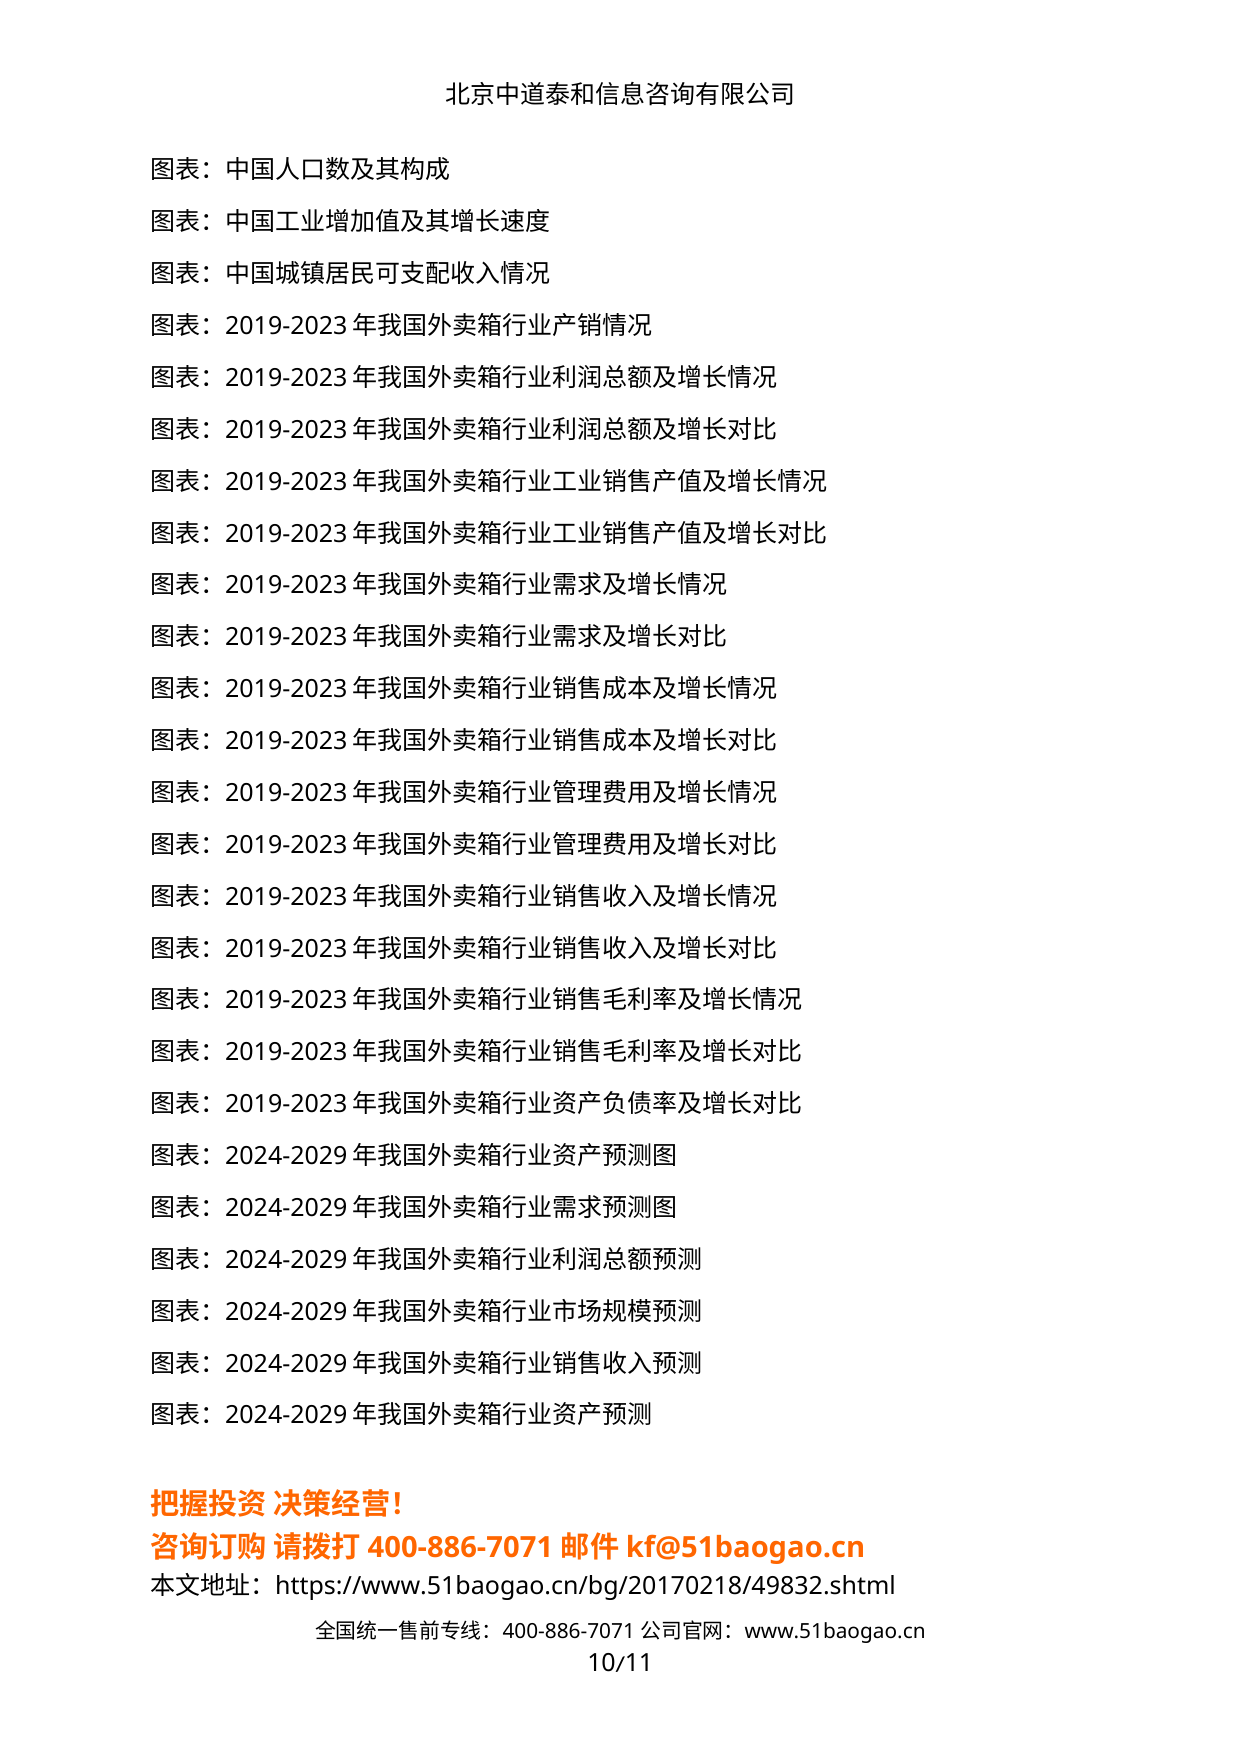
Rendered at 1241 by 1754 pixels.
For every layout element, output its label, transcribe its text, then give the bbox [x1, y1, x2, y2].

text 图表：2019-2023年我国外卖箱行业销售成本及增长情况 [150, 669, 1090, 705]
text 图表：2024-2029年我国外卖箱行业利润总额预测 [150, 1239, 1090, 1276]
text 图表：2019-2023年我国外卖箱行业销售收入及增长情况 [150, 876, 1090, 912]
text 图表：2019-2023年我国外卖箱行业利润总额及增长对比 [150, 409, 1090, 446]
text 图表：2019-2023年我国外卖箱行业工业销售产值及增长情况 [150, 461, 1090, 497]
text 图表：中国工业增加值及其增长速度 [150, 202, 1090, 238]
text 图表：2019-2023年我国外卖箱行业产销情况 [150, 306, 1090, 342]
text 图表：2019-2023年我国外卖箱行业销售毛利率及增长情况 [150, 980, 1090, 1016]
text 图表：2019-2023年我国外卖箱行业需求及增长情况 [150, 565, 1090, 601]
text 图表：2019-2023年我国外卖箱行业销售毛利率及增长对比 [150, 1032, 1090, 1068]
text 图表：2024-2029年我国外卖箱行业销售收入预测 [150, 1343, 1090, 1379]
text 把握投资 决策经营！咨询订购 请拨打 400-886-7071 邮件 kf@51baogao.cn本文地址：https://www.51baogao.cn/bg/20170218/49832.shtml [150, 1447, 1090, 1602]
text 图表：2019-2023年我国外卖箱行业需求及增长对比 [150, 617, 1090, 653]
text 图表：2024-2029年我国外卖箱行业资产预测图 [150, 1136, 1090, 1172]
text 图表：2024-2029年我国外卖箱行业资产预测 [150, 1395, 1090, 1431]
text 图表：2019-2023年我国外卖箱行业资产负债率及增长对比 [150, 1084, 1090, 1120]
text 图表：2019-2023年我国外卖箱行业管理费用及增长情况 [150, 772, 1090, 809]
text 图表：中国人口数及其构成 [150, 150, 1090, 186]
text 图表：2019-2023年我国外卖箱行业管理费用及增长对比 [150, 824, 1090, 861]
text 图表：2024-2029年我国外卖箱行业市场规模预测 [150, 1291, 1090, 1327]
text 图表：2019-2023年我国外卖箱行业销售成本及增长对比 [150, 721, 1090, 757]
text 图表：2019-2023年我国外卖箱行业销售收入及增长对比 [150, 928, 1090, 964]
text 图表：中国城镇居民可支配收入情况 [150, 254, 1090, 290]
text 图表：2024-2029年我国外卖箱行业需求预测图 [150, 1187, 1090, 1224]
text 图表：2019-2023年我国外卖箱行业工业销售产值及增长对比 [150, 513, 1090, 549]
text 图表：2019-2023年我国外卖箱行业利润总额及增长情况 [150, 357, 1090, 394]
